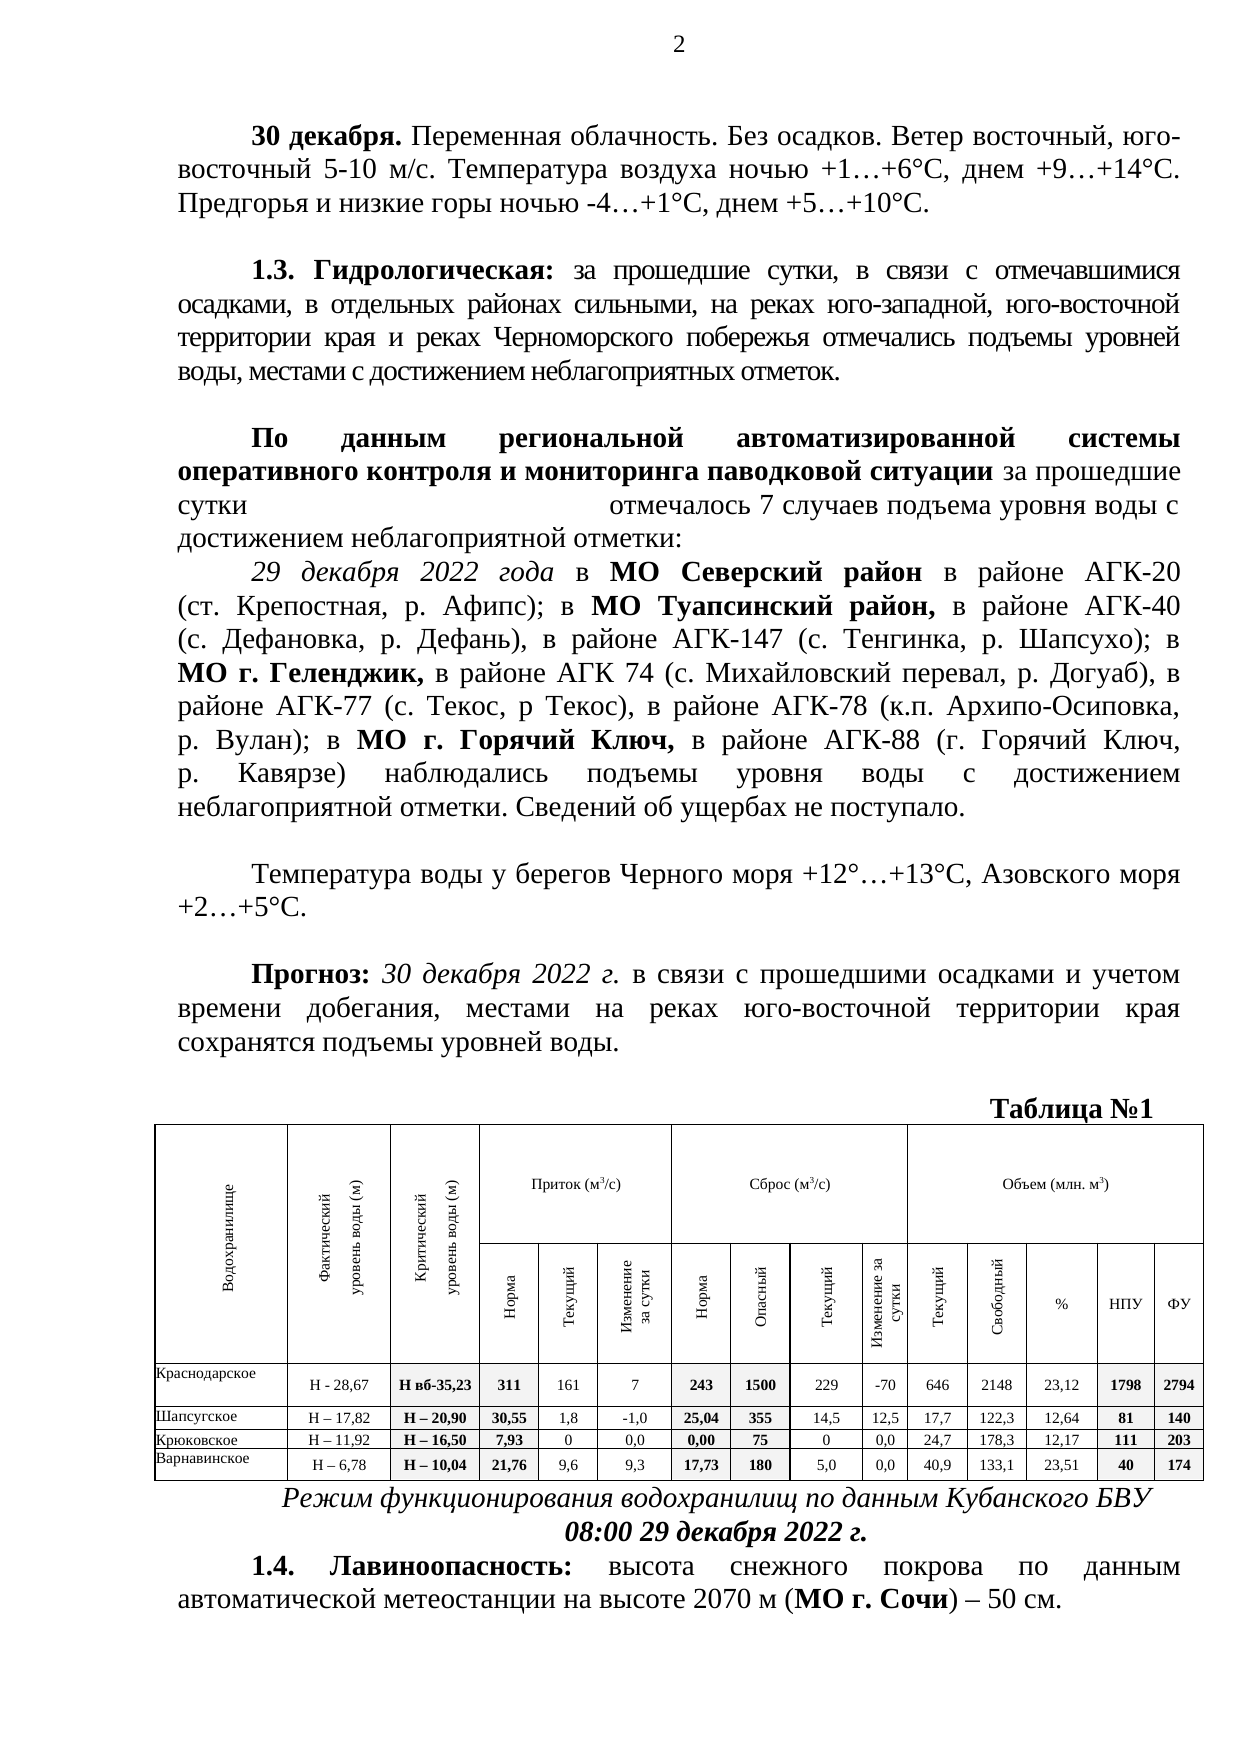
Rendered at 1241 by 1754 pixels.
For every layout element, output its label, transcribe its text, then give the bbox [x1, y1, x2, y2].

text 30 декабря. Переменная облачность. Без осадков. Ветер восточный, юго-восточный 5-10 м/с. Температура воздуха ночью +1…+6°С, днем +9…+14°С. Предгорья и низкие горы ночью -4…+1°С, днем +5…+10°С. [177, 118, 1181, 219]
table_cell НПУ [1098, 1244, 1154, 1363]
table_cell 122,3 [968, 1407, 1026, 1429]
table_cell 311 [480, 1364, 538, 1406]
text Таблица №1 [916, 1091, 1181, 1124]
table_cell 646 [908, 1364, 967, 1406]
table_cell 23,51 [1027, 1449, 1097, 1479]
table_cell Н вб-35,23 [391, 1364, 479, 1406]
table_cell Н – 17,82 [288, 1407, 390, 1429]
table_cell 12,17 [1027, 1430, 1097, 1448]
table_cell 23,12 [1027, 1364, 1097, 1406]
table_cell 0,00 [672, 1430, 730, 1448]
table_cell 12,64 [1027, 1407, 1097, 1429]
table_cell 0,0 [863, 1430, 907, 1448]
table_cell 111 [1098, 1430, 1154, 1448]
table_cell Текущий [908, 1244, 967, 1363]
text 08:00 29 декабря 2022 г. [177, 1514, 1181, 1548]
table_cell 5,0 [791, 1449, 862, 1479]
table_cell 24,7 [908, 1430, 967, 1448]
table_cell 1500 [731, 1364, 789, 1406]
text По данным региональной автоматизированной системы оперативного контроля и мониторинга паводковой ситуации за прошедшие сутки отмечалось 7 случаев подъема уровня воды с достижением неблагоприятной отметки: [177, 420, 1181, 554]
table_cell % [1027, 1244, 1097, 1363]
table_cell Текущий [539, 1244, 597, 1363]
table_cell 178,3 [968, 1430, 1026, 1448]
table_cell 17,7 [908, 1407, 967, 1429]
table_cell Н – 20,90 [391, 1407, 479, 1429]
table_cell Свободный [968, 1244, 1026, 1363]
table_cell 1,8 [539, 1407, 597, 1429]
table_cell 9,6 [539, 1449, 597, 1479]
table_header Объем (млн. м3) [908, 1125, 1203, 1243]
table_cell 25,04 [672, 1407, 730, 1429]
text Температура воды у берегов Черного моря +12°…+13°С, Азовского моря +2…+5°С. [177, 856, 1181, 923]
table_cell 9,3 [598, 1449, 671, 1479]
table_cell 17,73 [672, 1449, 730, 1479]
table_cell 40,9 [908, 1449, 967, 1479]
table_cell Норма [672, 1244, 730, 1363]
table_cell 161 [539, 1364, 597, 1406]
table_cell Н – 16,50 [391, 1430, 479, 1448]
table_cell ФУ [1155, 1244, 1203, 1363]
table_cell 0 [539, 1430, 597, 1448]
text 1.3. Гидрологическая: за прошедшие сутки, в связи с отмечавшимися осадками, в отдельных районах сильными, на реках юго-западной, юго-восточной территории края и реках Черноморского побережья отмечались подъемы уровней воды, местами с достижением неблагоприятных отметок. [177, 252, 1181, 386]
table_cell 7,93 [480, 1430, 538, 1448]
table_cell 0 [791, 1430, 862, 1448]
table_cell 2148 [968, 1364, 1026, 1406]
table_cell 229 [791, 1364, 862, 1406]
table_cell 140 [1155, 1407, 1203, 1429]
table_header Приток (м3/с) [480, 1125, 671, 1243]
table_cell Норма [480, 1244, 538, 1363]
table_cell Краснодарское [156, 1364, 287, 1406]
table_cell 21,76 [480, 1449, 538, 1479]
table_cell Текущий [791, 1244, 862, 1363]
table_cell 1798 [1098, 1364, 1154, 1406]
table_cell 40 [1098, 1449, 1154, 1479]
text 29 декабря 2022 года в МО Северский район в районе АГК-20 (ст. Крепостная, р. Афипс); в МО Туапсинский район, в районе АГК-40 (с. Дефановка, р. Дефань), в районе АГК-147 (с. Тенгинка, р. Шапсухо); в МО г. Геленджик, в районе АГК 74 (с. Михайловский перевал, р. Догуаб), в районе АГК-77 (с. Текос, р Текос), в районе АГК-78 (к.п. Архипо-Осиповка, р. Вулан); в МО г. Горячий Ключ, в районе АГК-88 (г. Горячий Ключ, р. Кавярзе) наблюдались подъемы уровня воды с достижением неблагоприятной отметки. Сведений об ущербах не поступало. [177, 554, 1181, 822]
table_cell 2794 [1155, 1364, 1203, 1406]
table_cell 243 [672, 1364, 730, 1406]
table_cell Изменение за сутки [598, 1244, 671, 1363]
text Режим функционирования водохранилищ по данным Кубанского БВУ [177, 1481, 1181, 1514]
table_header Водохранилище [156, 1125, 287, 1363]
table_cell Шапсугское [156, 1407, 287, 1429]
table_cell Крюковское [156, 1430, 287, 1448]
table_cell 133,1 [968, 1449, 1026, 1479]
table_header Сброс (м3/с) [672, 1125, 907, 1243]
table_cell 7 [598, 1364, 671, 1406]
table_cell 14,5 [791, 1407, 862, 1429]
table_cell 355 [731, 1407, 789, 1429]
table_cell 203 [1155, 1430, 1203, 1448]
text Прогноз: 30 декабря 2022 г. в связи с прошедшими осадками и учетом времени добегания, местами на реках юго-восточной территории края сохранятся подъемы уровней воды. [177, 957, 1181, 1057]
table_header Фактический уровень воды (м) [288, 1125, 390, 1363]
table_cell 0,0 [863, 1449, 907, 1479]
table_cell 12,5 [863, 1407, 907, 1429]
text 1.4. Лавиноопасность: высота снежного покрова по данным автоматической метеостанции на высоте 2070 м (МО г. Сочи) – 50 см. [177, 1548, 1181, 1615]
table_cell Изменение за сутки [863, 1244, 907, 1363]
table_cell Варнавинское [156, 1449, 287, 1479]
table_cell Н – 11,92 [288, 1430, 390, 1448]
table_cell -70 [863, 1364, 907, 1406]
table_cell 75 [731, 1430, 789, 1448]
table_cell 81 [1098, 1407, 1154, 1429]
table_cell 0,0 [598, 1430, 671, 1448]
table_cell Н – 10,04 [391, 1449, 479, 1479]
table_cell Н – 6,78 [288, 1449, 390, 1479]
table_cell 30,55 [480, 1407, 538, 1429]
table_cell Опасный [731, 1244, 789, 1363]
table_cell Н - 28,67 [288, 1364, 390, 1406]
table_cell 174 [1155, 1449, 1203, 1479]
table_header Критический уровень воды (м) [391, 1125, 479, 1363]
table_cell 180 [731, 1449, 789, 1479]
table_cell -1,0 [598, 1407, 671, 1429]
